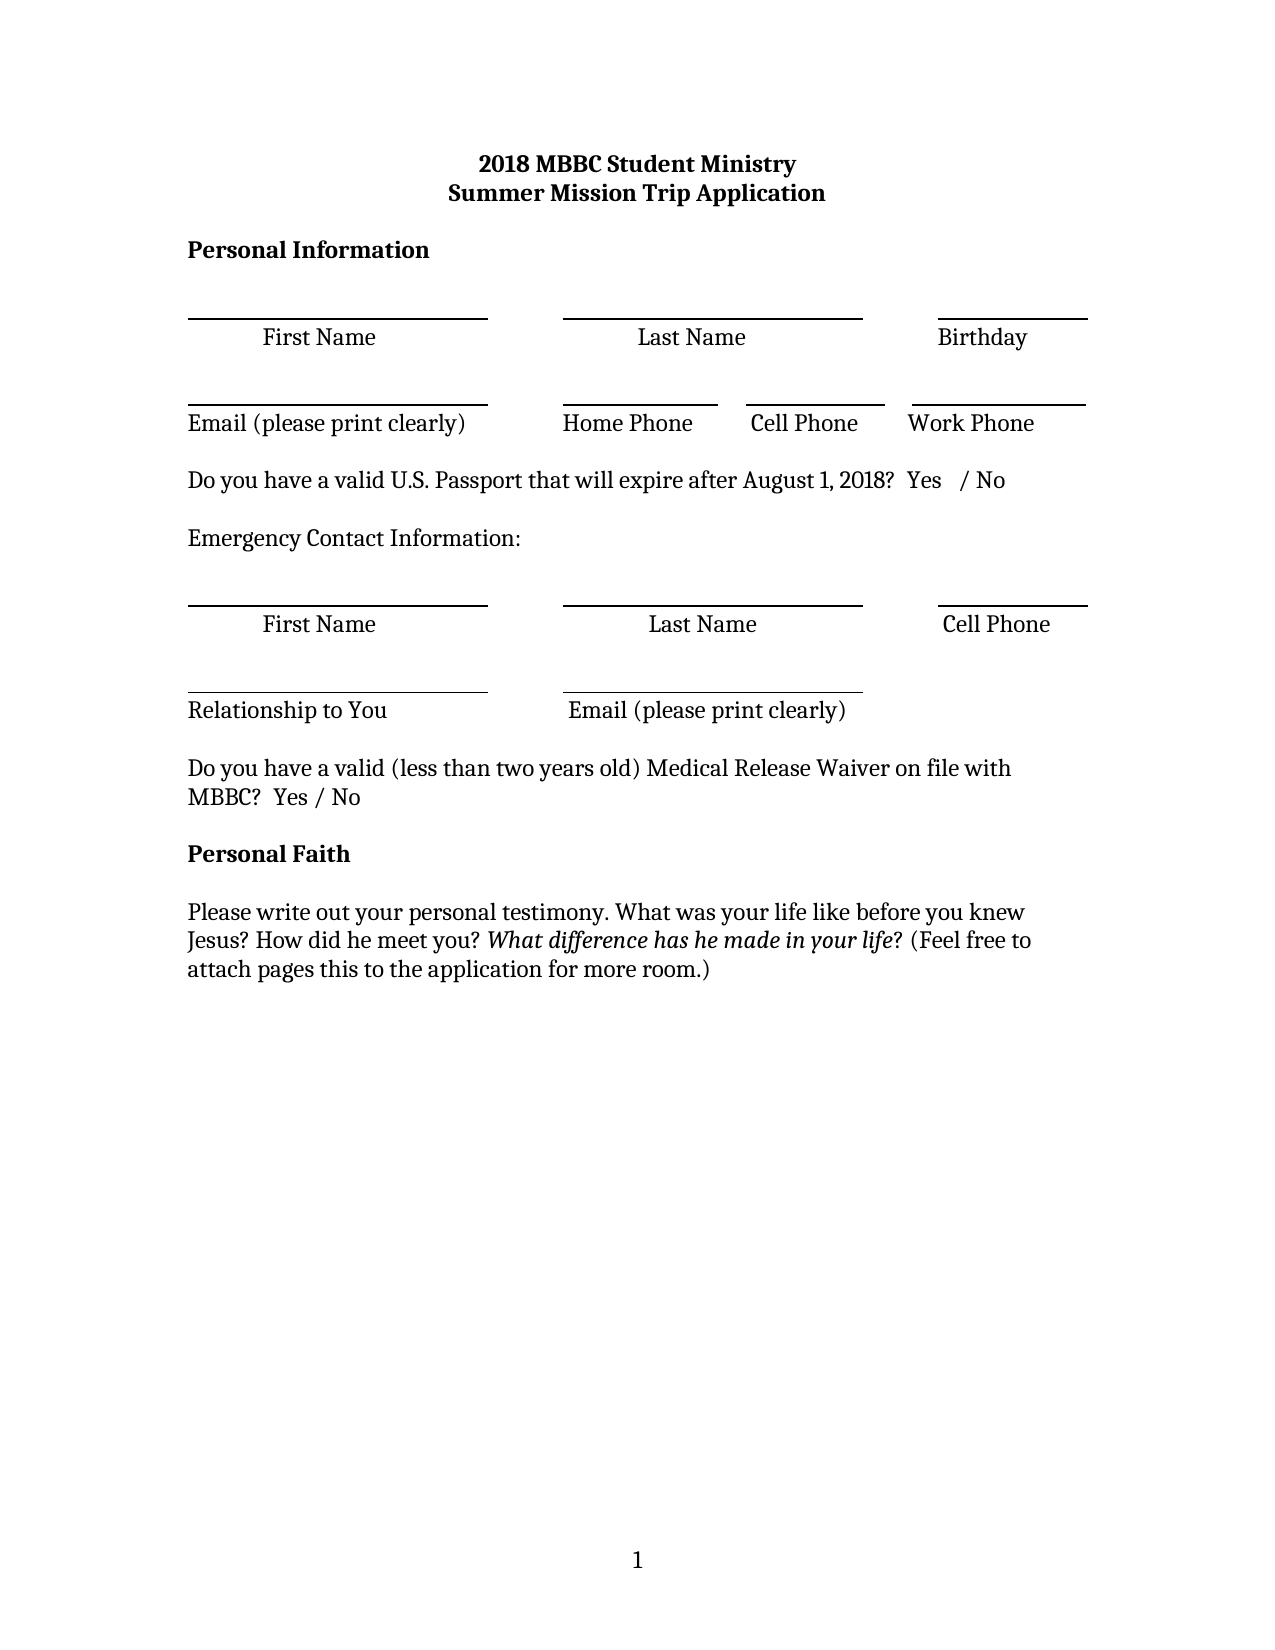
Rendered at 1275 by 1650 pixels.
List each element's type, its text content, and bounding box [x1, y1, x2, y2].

text Personal Information [187, 236, 1087, 265]
text Do you have a valid U.S. Passport that will expire after August 1, 2018? Yes / No [187, 466, 1087, 495]
text Please write out your personal testimony. What was your life like before you knew Jesus? How did he meet you? What difference has he made in your life? (Feel free to attach pages this to the application for more room.) [187, 897, 1087, 984]
text Email (please print clearly) Home Phone Cell Phone Work Phone [187, 409, 1087, 437]
text 2018 MBBC Student Ministry [187, 150, 1087, 179]
text Do you have a valid (less than two years old) Medical Release Waiver on file with MBBC? Yes / No [187, 754, 1087, 811]
text First Name Last Name Cell Phone [187, 610, 1087, 639]
text Summer Mission Trip Application [187, 179, 1087, 207]
text Relationship to You Email (please print clearly) [187, 696, 1087, 725]
text Personal Faith [187, 840, 1087, 869]
text First Name Last Name Birthday [187, 322, 1087, 351]
text Emergency Contact Information: [187, 524, 1087, 552]
